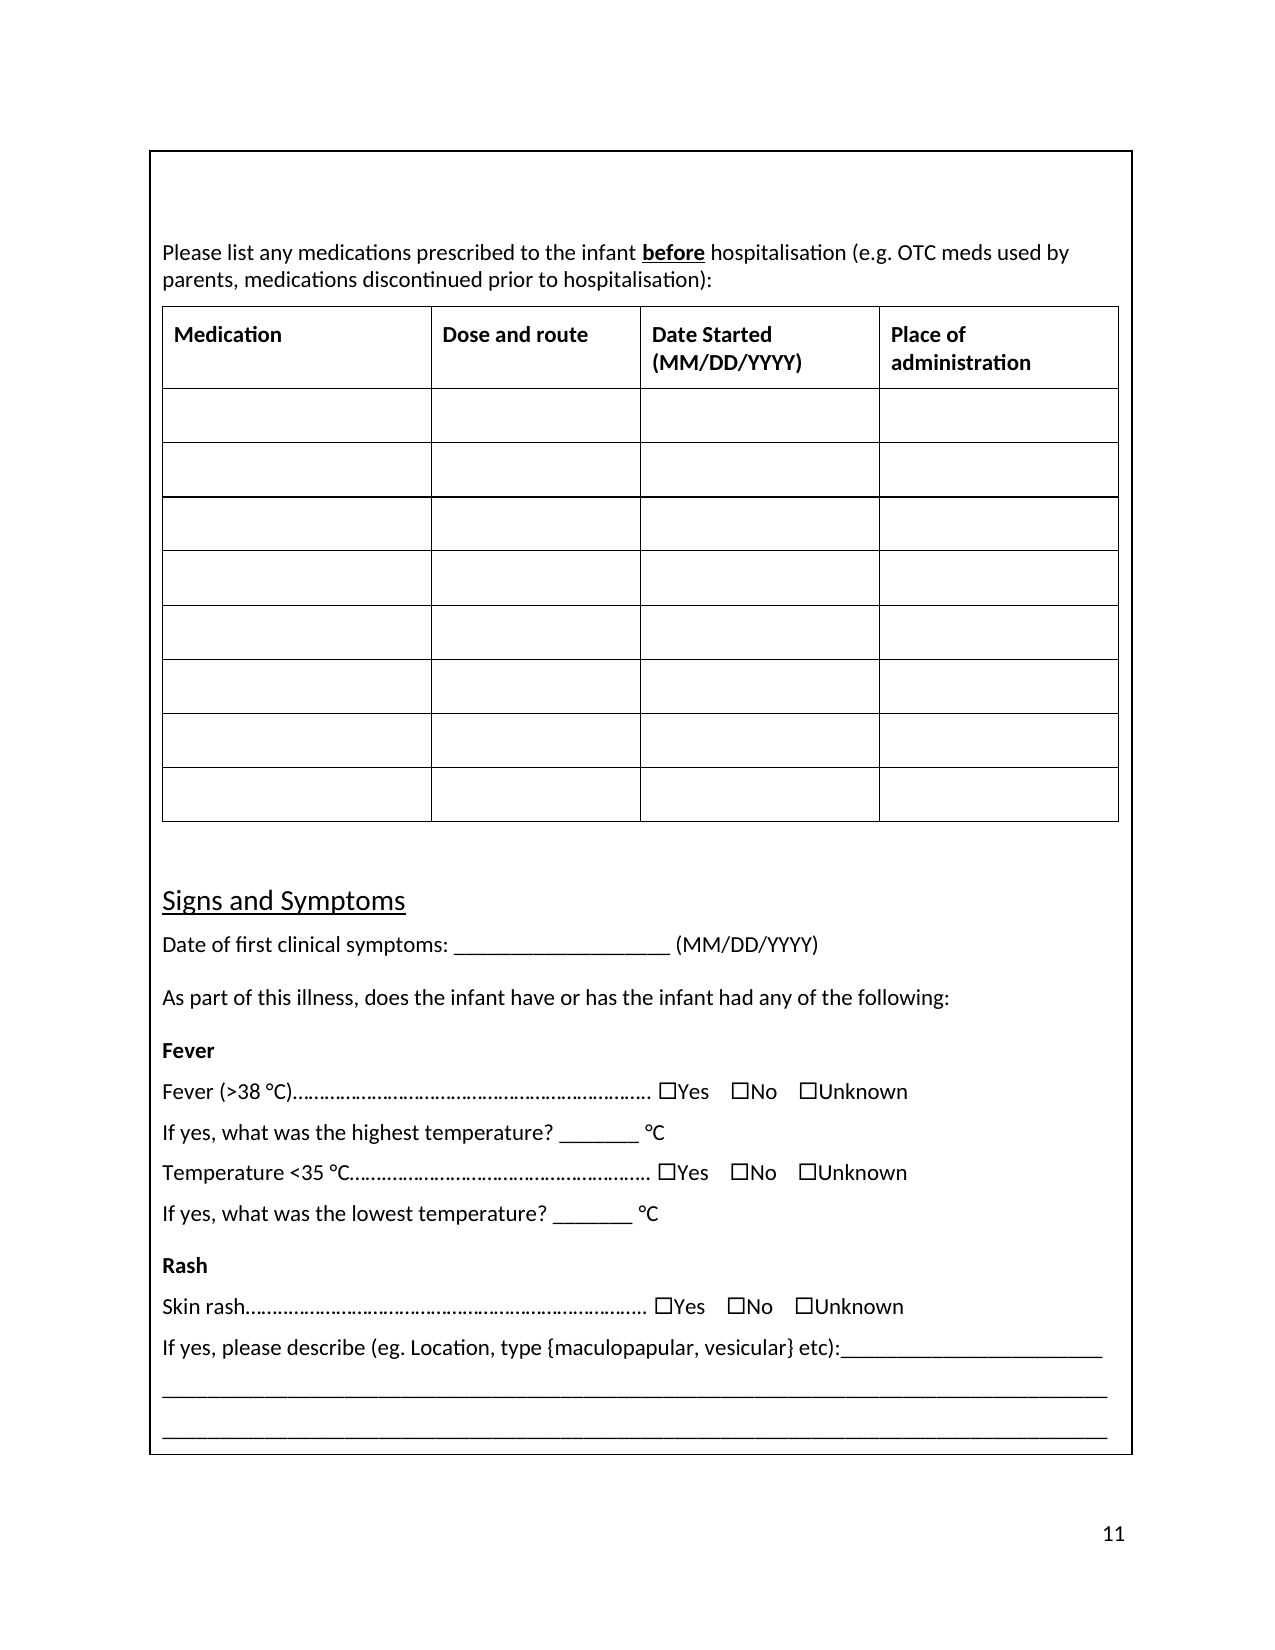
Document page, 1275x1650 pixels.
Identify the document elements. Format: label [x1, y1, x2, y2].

table_cell [151, 152, 1131, 1454]
